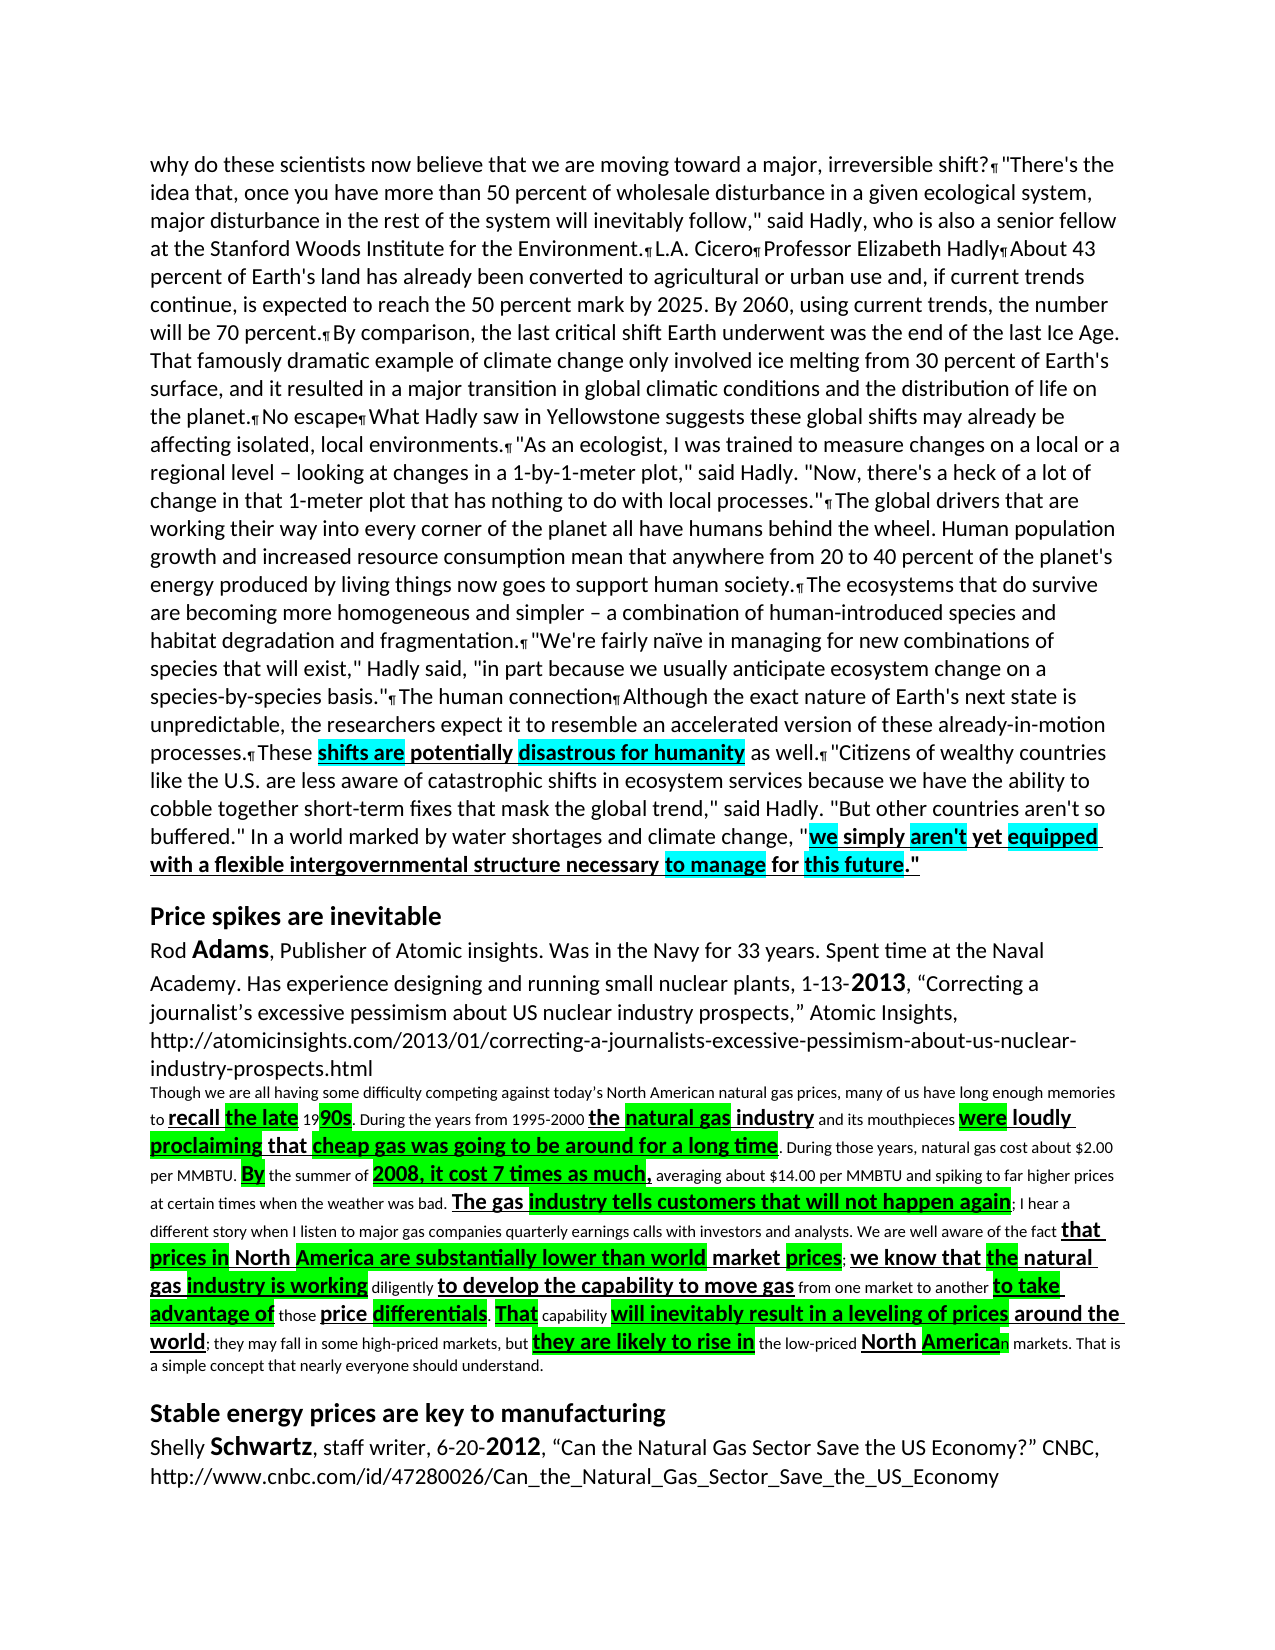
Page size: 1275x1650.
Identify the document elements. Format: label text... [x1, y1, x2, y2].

subtitle Price spikes are inevitable [150, 899, 1125, 932]
text Shelly Schwartz, staff writer, 6-20-2012, “Can the Natural Gas Sector Save the US Economy?” CNBC, http://www.cnbc.com/id/47280026/Can_the_Natural_Gas_Sector_Save_the_US_Economy [150, 1429, 1125, 1490]
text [150, 150, 1125, 878]
subtitle Stable energy prices are key to manufacturing [150, 1396, 1125, 1429]
text Though we are all having some difficulty competing against today’s North American natural gas prices, many of us have long enough memories to recall the late 1990s. During the years from 1995-2000 the natural gas industry and its mouthpieces were loudly proclaiming that cheap gas was going to be around for a long time. During those years, natural gas cost about $2.00 per MMBTU. By the summer of 2008, it cost 7 times as much, averaging about $14.00 per MMBTU and spiking to far higher prices at certain times when the weather was bad. The gas industry tells customers that will not happen again; I hear a different story when I listen to major gas companies quarterly earnings calls with investors and analysts. We are well aware of the fact that prices in North America are substantially lower than world market prices; we know that the natural gas industry is working diligently to develop the capability to move gas from one market to another to take advantage of those price differentials. That capability will inevitably result in a leveling of prices around the world; they may fall in some high-priced markets, but they are likely to rise in the low-priced North American markets. That is a simple concept that nearly everyone should understand. [150, 1082, 1125, 1375]
text Rod Adams, Publisher of Atomic insights. Was in the Navy for 33 years. Spent time at the Naval Academy. Has experience designing and running small nuclear plants, 1-13-2013, “Correcting a journalist’s excessive pessimism about US nuclear industry prospects,” Atomic Insights, http://atomicinsights.com/2013/01/correcting-a-journalists-excessive-pessimism-about-us-nuclear-industry-prospects.html [150, 932, 1125, 1082]
